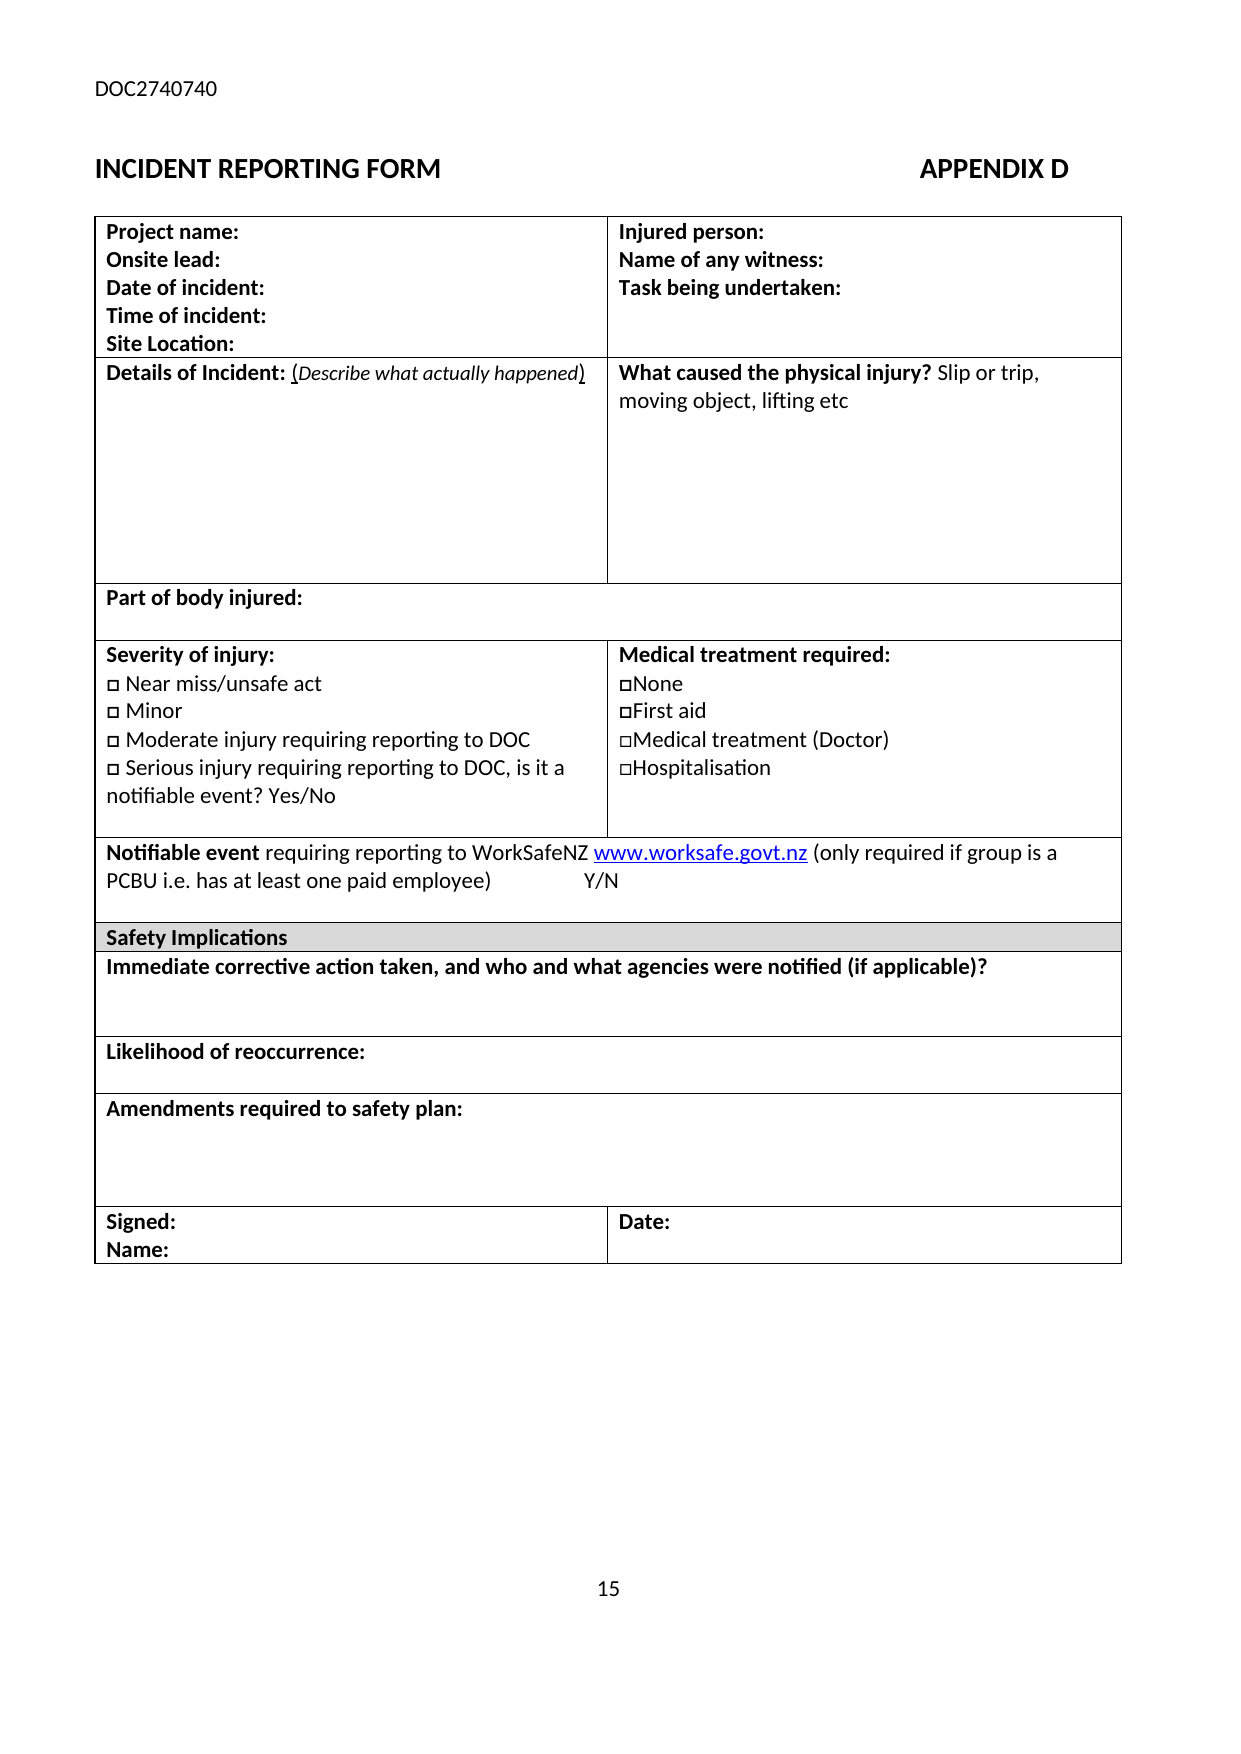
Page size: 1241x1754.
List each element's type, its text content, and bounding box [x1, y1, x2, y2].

table_cell Part of body injured: [96, 584, 1121, 639]
text INCIDENT REPORTING FORM APPENDIX D [94, 150, 1122, 186]
table_cell Date: [608, 1207, 1121, 1263]
table_cell Immediate corrective action taken, and who and what agencies were notified (if applicable)? [96, 952, 1121, 1036]
table_cell Notifiable event requiring reporting to WorkSafeNZ www.worksafe.govt.nz (only required if group is a PCBU i.e. has at least one paid employee) Y/N [96, 838, 1121, 922]
table_header Injured person: Name of any witness: Task being undertaken: [608, 217, 1121, 357]
table_header Project name: Onsite lead: Date of incident: Time of incident: Site Location: [96, 217, 607, 357]
table_cell Signed: Name: [96, 1207, 607, 1263]
table_cell What caused the physical injury? Slip or trip, moving object, lifting etc [608, 358, 1121, 582]
table_cell Details of Incident: (Describe what actually happened) [96, 358, 607, 582]
table_cell Severity of injury: □ Near miss/unsafe act □ Minor □ Moderate injury requiring reporting to DOC □ Serious injury requiring reporting to DOC, is it a notifiable event? Yes/No [96, 641, 607, 837]
table_cell Amendments required to safety plan: [96, 1094, 1121, 1206]
table_cell Medical treatment required: □None □First aid □Medical treatment (Doctor) □Hospitalisation [608, 641, 1121, 837]
table_cell Safety Implications [96, 923, 1121, 951]
table_cell Likelihood of reoccurrence: [96, 1037, 1121, 1093]
